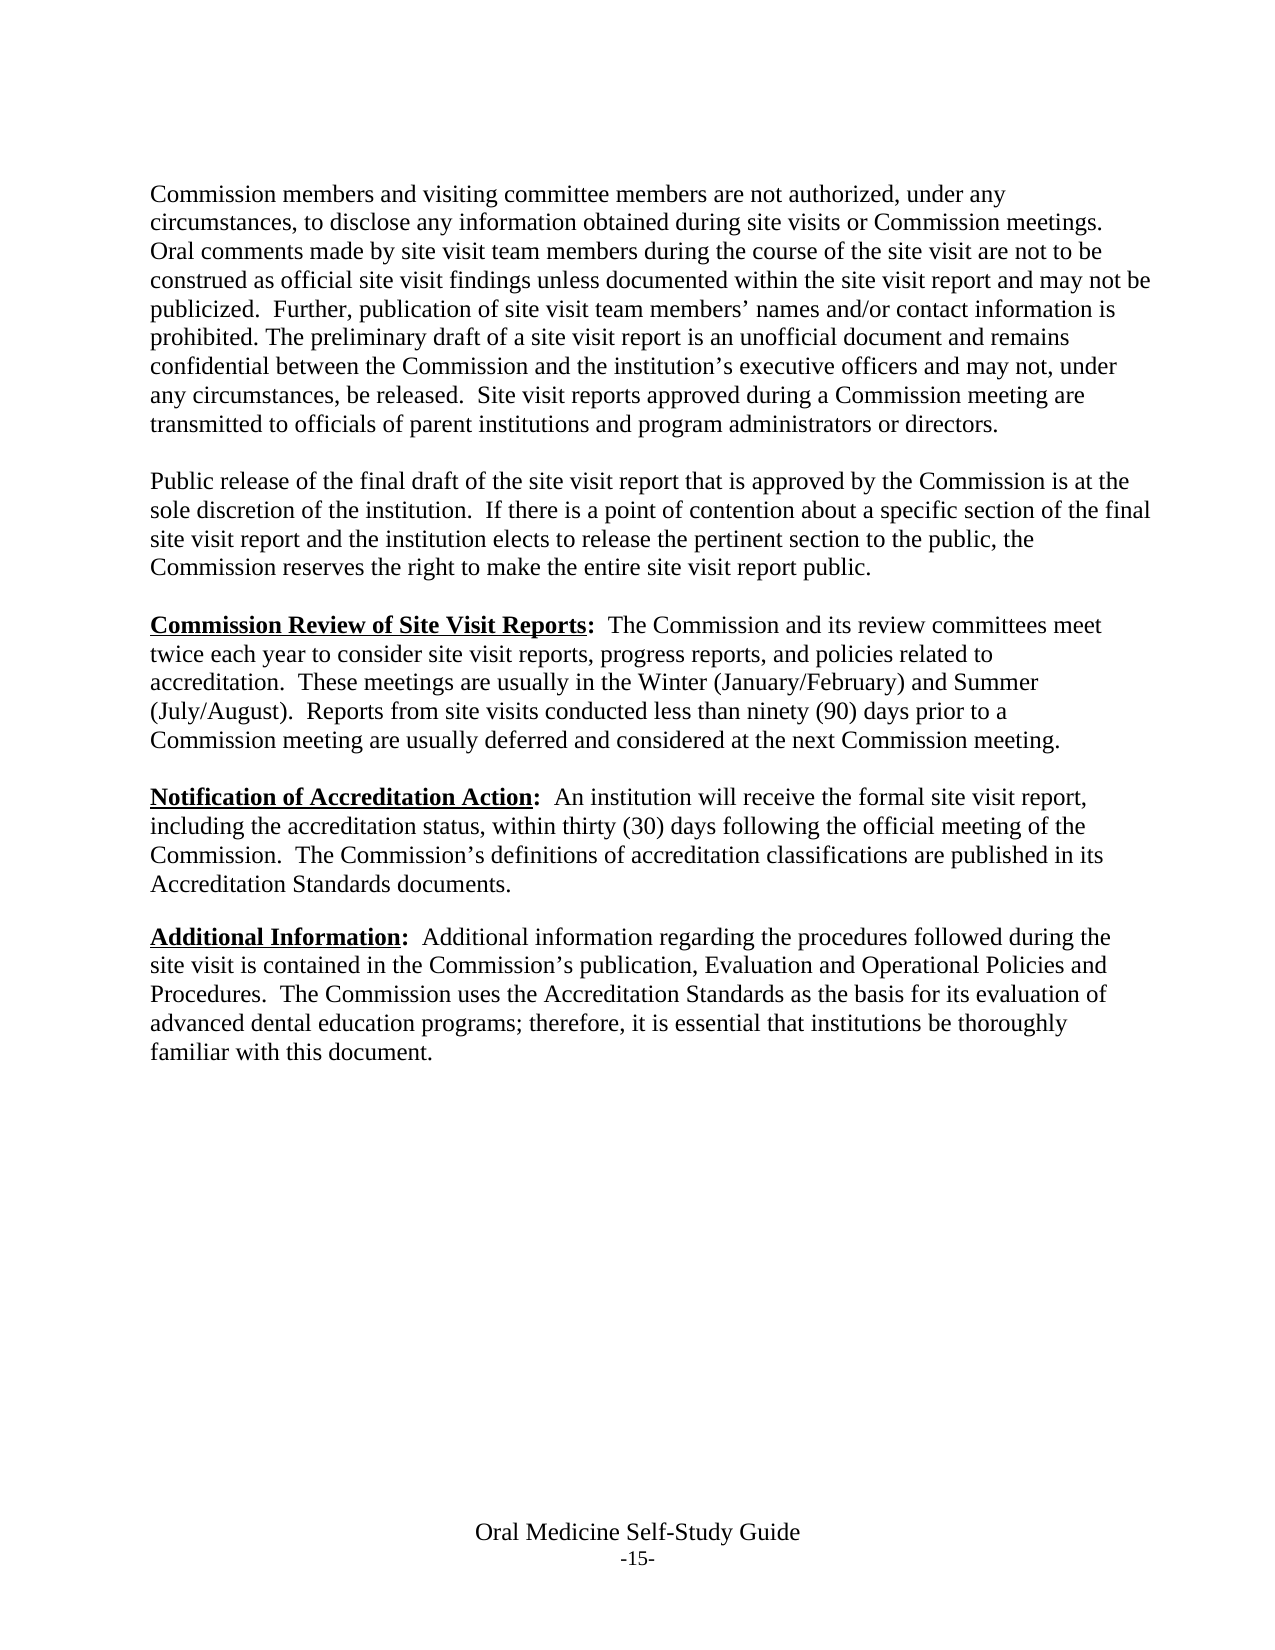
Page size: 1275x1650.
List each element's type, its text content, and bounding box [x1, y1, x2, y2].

text Public release of the final draft of the site visit report that is approved by the Commission is at the sole discretion of the institution. If there is a point of contention about a specific section of the final site visit report and the institution elects to release the pertinent section to the public, the Commission reserves the right to make the entire site visit report public. [150, 466, 1153, 581]
text Commission members and visiting committee members are not authorized, under any circumstances, to disclose any information obtained during site visits or Commission meetings. Oral comments made by site visit team members during the course of the site visit are not to be construed as official site visit findings unless documented within the site visit report and may not be publicized. Further, publication of site visit team members’ names and/or contact information is prohibited. The preliminary draft of a site visit report is an unofficial document and remains confidential between the Commission and the institution’s executive officers and may not, under any circumstances, be released. Site visit reports approved during a Commission meeting are transmitted to officials of parent institutions and program administrators or directors. [150, 179, 1153, 437]
text Commission Review of Site Visit Reports: The Commission and its review committees meet twice each year to consider site visit reports, progress reports, and policies related to accreditation. These meetings are usually in the Winter (January/February) and Summer (July/August). Reports from site visits conducted less than ninety (90) days prior to a Commission meeting are usually deferred and considered at the next Commission meeting. [150, 610, 1125, 754]
text Notification of Accreditation Action: An institution will receive the formal site visit report, including the accreditation status, within thirty (30) days following the official meeting of the Commission. The Commission’s definitions of accreditation classifications are published in its Accreditation Standards documents. [150, 782, 1125, 897]
text Additional Information: Additional information regarding the procedures followed during the site visit is contained in the Commission’s publication, Evaluation and Operational Policies and Procedures. The Commission uses the Accreditation Standards as the basis for its evaluation of advanced dental education programs; therefore, it is essential that institutions be thoroughly familiar with this document. [150, 922, 1125, 1065]
